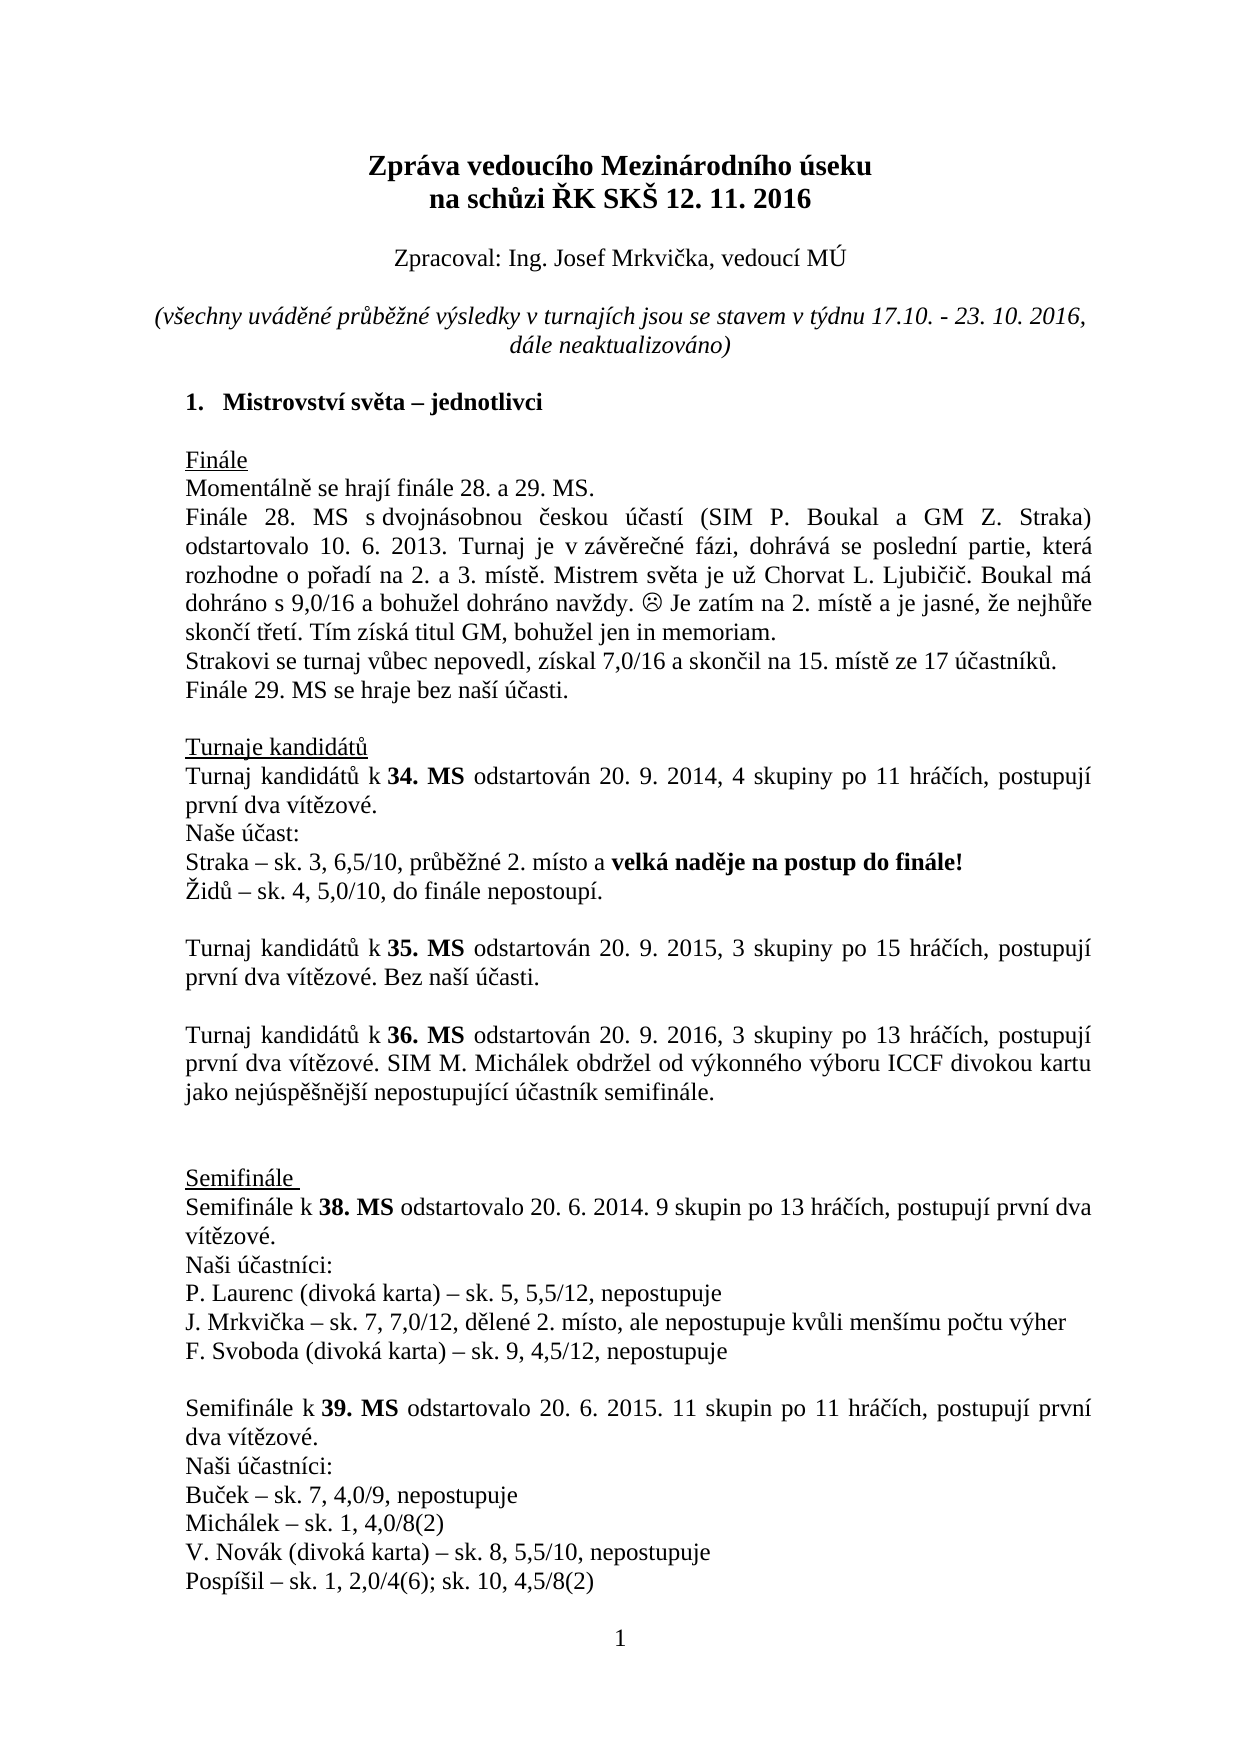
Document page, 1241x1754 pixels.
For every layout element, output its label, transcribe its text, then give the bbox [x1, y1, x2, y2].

text Pospíšil – sk. 1, 2,0/4(6); sk. 10, 4,5/8(2) [185, 1566, 1093, 1595]
text Momentálně se hrají finále 28. a 29. MS. [185, 473, 1093, 502]
text Turnaj kandidátů k 36. MS odstartován 20. 9. 2016, 3 skupiny po 13 hráčích, postupují první dva vítězové. SIM M. Michálek obdržel od výkonného výboru ICCF divokou kartu jako nejúspěšnější nepostupující účastník semifinále. [185, 1020, 1093, 1106]
text V. Novák (divoká karta) – sk. 8, 5,5/10, nepostupuje [185, 1537, 1093, 1566]
text Finále 29. MS se hraje bez naší účasti. [185, 675, 1093, 703]
text Naše účast: [185, 818, 1093, 847]
text Naši účastníci: [185, 1451, 1093, 1480]
text Zpráva vedoucího Mezinárodního úseku [148, 148, 1093, 181]
text Naši účastníci: [185, 1250, 1093, 1278]
text Zpracoval: Ing. , vedoucí MÚ [148, 243, 1093, 272]
text na schůzi ŘK SKŠ 12. 11. 2016 [148, 181, 1093, 215]
text Straka – sk. 3, 6,5/10, průběžné 2. místo a velká naděje na postup do finále! [185, 847, 1093, 876]
text (všechny uváděné průběžné výsledky v turnajích jsou se stavem v týdnu 17.10. - 23. 10. 2016, dále neaktualizováno) [148, 301, 1093, 358]
text J. Mrkvička – sk. 7, 7,0/12, dělené 2. místo, ale nepostupuje kvůli menšímu počtu výher [185, 1307, 1093, 1336]
text P. Laurenc (divoká karta) – sk. 5, 5,5/12, nepostupuje [185, 1278, 1093, 1307]
text Semifinále k 38. MS odstartovalo 20. 6. 2014. 9 skupin po 13 hráčích, postupují první dva vítězové. [185, 1192, 1093, 1250]
text Semifinále k 39. MS odstartovalo 20. 6. 2015. 11 skupin po 11 hráčích, postupují první dva vítězové. [185, 1393, 1093, 1451]
text Strakovi se turnaj vůbec nepovedl, získal 7,0/16 a skončil na 15. místě ze 17 účastníků. [185, 646, 1093, 675]
text Turnaje kandidátů [185, 732, 1093, 761]
text Turnaj kandidátů k 35. MS odstartován 20. 9. 2015, 3 skupiny po 15 hráčích, postupují první dva vítězové. Bez naší účasti. [185, 933, 1093, 991]
text Buček – sk. 7, 4,0/9, nepostupuje [185, 1480, 1093, 1508]
text Finále 28. MS s dvojnásobnou českou účastí (SIM P. Boukal a GM Z. Straka) odstartovalo 10. 6. 2013. Turnaj je v závěrečné fázi, dohrává se poslední partie, která rozhodne o pořadí na 2. a 3. místě. Mistrem světa je už Chorvat L. Ljubičič. Boukal má dohráno s 9,0/16 a bohužel dohráno navždy. Je zatím na 2. místě a je jasné, že nejhůře skončí třetí. Tím získá titul GM, bohužel jen in memoriam. [185, 502, 1093, 646]
text Židů – sk. 4, 5,0/10, do finále nepostoupí. [185, 876, 1093, 905]
text Semifinále [185, 1163, 1093, 1192]
text Finále [185, 445, 1093, 473]
list Mistrovství světa – jednotlivci [185, 387, 1093, 416]
text Turnaj kandidátů k 34. MS odstartován 20. 9. 2014, 4 skupiny po 11 hráčích, postupují první dva vítězové. [185, 761, 1093, 818]
text Michálek – sk. 1, 4,0/8(2) [185, 1508, 1093, 1537]
text F. Svoboda (divoká karta) – sk. 9, 4,5/12, nepostupuje [185, 1336, 1093, 1365]
